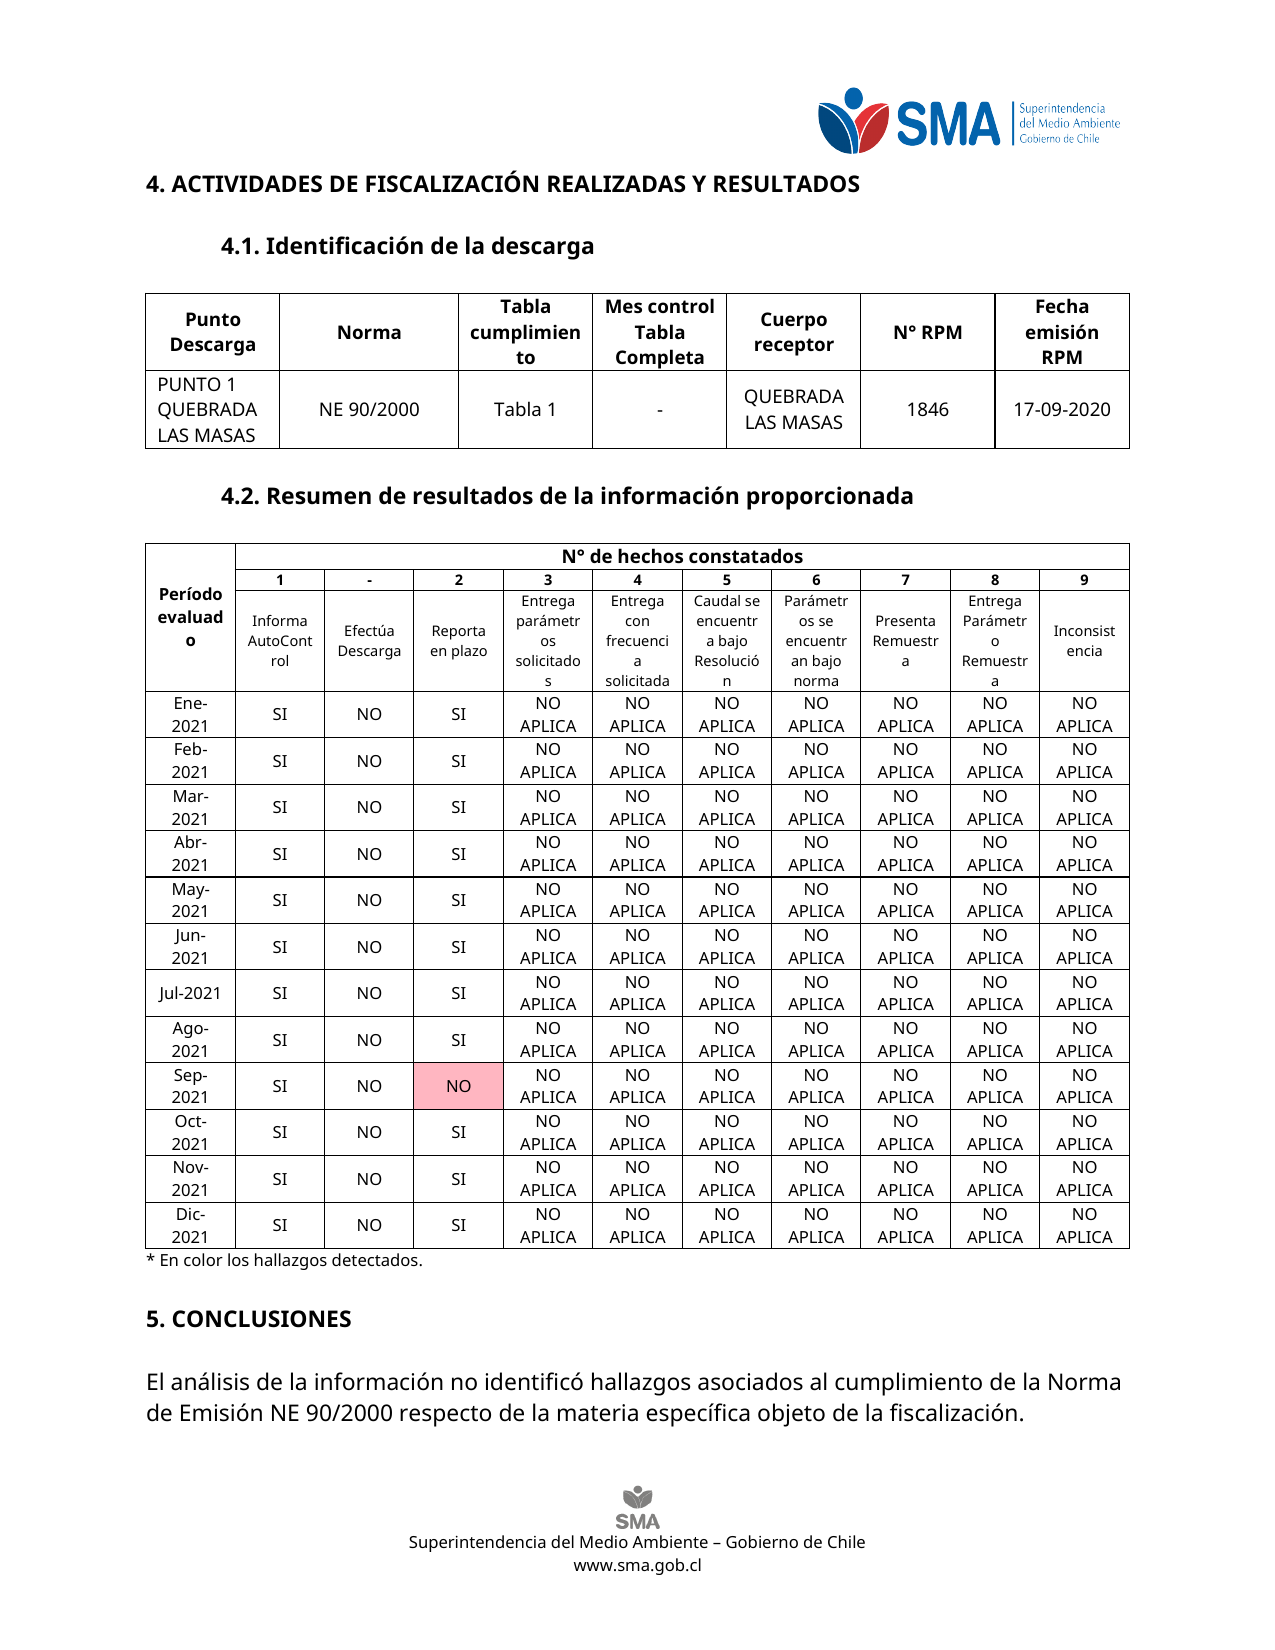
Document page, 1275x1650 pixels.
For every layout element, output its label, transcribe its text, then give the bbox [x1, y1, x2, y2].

table_cell NO APLICA [951, 1110, 1039, 1155]
table_cell NO APLICA [772, 1110, 860, 1155]
table_cell NO APLICA [593, 1017, 682, 1062]
table_cell Nov-2021 [146, 1156, 235, 1202]
table_cell May-2021 [146, 878, 235, 923]
table_cell 17-09-2020 [996, 371, 1129, 448]
table_cell NO APLICA [504, 1203, 592, 1248]
table_cell NO [325, 1203, 413, 1248]
table_cell NO APLICA [1040, 831, 1129, 876]
table_cell NO APLICA [593, 738, 682, 783]
table_cell NE 90/2000 [280, 371, 458, 448]
table_cell 1 [236, 570, 324, 590]
table_cell NO [325, 924, 413, 969]
table_cell SI [414, 878, 503, 923]
table_cell Presenta Remuestra [861, 591, 950, 691]
table_cell NO APLICA [593, 1156, 682, 1202]
table_cell NO APLICA [504, 924, 592, 969]
text 5. CONCLUSIONES [146, 1303, 1129, 1366]
table_cell NO APLICA [772, 1203, 860, 1248]
table_cell NO APLICA [861, 738, 950, 783]
table_cell NO APLICA [951, 831, 1039, 876]
text El análisis de la información no identificó hallazgos asociados al cumplimiento de la Norma de Emisión NE 90/2000 respecto de la materia específica objeto de la fiscalización. [146, 1366, 1129, 1428]
table_cell NO APLICA [861, 692, 950, 737]
table_cell NO APLICA [504, 785, 592, 830]
table_cell NO APLICA [861, 1203, 950, 1248]
table_cell NO APLICA [772, 692, 860, 737]
table_cell NO APLICA [1040, 970, 1129, 1016]
table_cell NO APLICA [861, 878, 950, 923]
table_cell NO APLICA [683, 831, 771, 876]
table_cell SI [414, 924, 503, 969]
table_cell NO APLICA [861, 785, 950, 830]
table_cell SI [414, 831, 503, 876]
table_cell NO [325, 878, 413, 923]
table_cell NO [325, 970, 413, 1016]
table_cell SI [414, 970, 503, 1016]
table_cell SI [414, 785, 503, 830]
table_cell 3 [504, 570, 592, 590]
table_cell Caudal se encuentra bajo Resolución [683, 591, 771, 691]
table_cell NO APLICA [1040, 1203, 1129, 1248]
table_cell QUEBRADA LAS MASAS [727, 371, 860, 448]
table_cell NO [325, 692, 413, 737]
table_cell NO APLICA [861, 1156, 950, 1202]
table_cell Mar-2021 [146, 785, 235, 830]
table_cell NO APLICA [1040, 1156, 1129, 1202]
table_cell Ene-2021 [146, 692, 235, 737]
table_header Fecha emisión RPM [996, 294, 1129, 370]
table_cell NO APLICA [683, 1063, 771, 1109]
table_cell NO APLICA [951, 738, 1039, 783]
table_cell NO APLICA [683, 1156, 771, 1202]
table_cell Efectúa Descarga [325, 591, 413, 691]
table_cell NO APLICA [772, 1063, 860, 1109]
table_cell SI [236, 1063, 324, 1109]
table_cell Oct-2021 [146, 1110, 235, 1155]
table_header Tabla cumplimiento [459, 294, 592, 370]
table_cell NO APLICA [504, 1063, 592, 1109]
table_cell NO APLICA [1040, 1110, 1129, 1155]
table_cell NO APLICA [772, 1017, 860, 1062]
table_cell NO APLICA [683, 785, 771, 830]
table_cell SI [236, 924, 324, 969]
table_cell NO APLICA [1040, 1063, 1129, 1109]
table_cell NO APLICA [1040, 785, 1129, 830]
table_header Mes control Tabla Completa [593, 294, 726, 370]
table_cell NO APLICA [951, 1063, 1039, 1109]
text * En color los hallazgos detectados. [146, 1249, 1129, 1303]
table_cell 1846 [861, 371, 994, 448]
table_cell NO [325, 738, 413, 783]
table_cell NO APLICA [861, 1017, 950, 1062]
table_cell NO APLICA [772, 878, 860, 923]
table_cell NO APLICA [683, 1203, 771, 1248]
table_cell - [593, 371, 726, 448]
table_cell NO APLICA [1040, 1017, 1129, 1062]
table_cell NO APLICA [593, 1063, 682, 1109]
table_cell NO APLICA [861, 1110, 950, 1155]
table_cell Dic-2021 [146, 1203, 235, 1248]
table_cell NO APLICA [1040, 924, 1129, 969]
table_cell SI [414, 1017, 503, 1062]
table_cell 9 [1040, 570, 1129, 590]
text 4.1. Identificación de la descarga [146, 230, 1129, 292]
table_cell NO APLICA [593, 831, 682, 876]
table_cell SI [236, 970, 324, 1016]
table_cell 8 [951, 570, 1039, 590]
table_header Punto Descarga [146, 294, 279, 370]
table_cell NO APLICA [861, 924, 950, 969]
table_cell SI [236, 831, 324, 876]
table_cell Parámetros se encuentran bajo norma [772, 591, 860, 691]
table_cell NO APLICA [683, 692, 771, 737]
table_cell NO APLICA [772, 924, 860, 969]
table_cell NO [325, 1017, 413, 1062]
table_cell SI [414, 738, 503, 783]
table_cell SI [236, 1156, 324, 1202]
table_cell Reporta en plazo [414, 591, 503, 691]
table_cell Entrega con frecuencia solicitada [593, 591, 682, 691]
table_cell NO APLICA [951, 924, 1039, 969]
table_cell NO APLICA [772, 970, 860, 1016]
table_cell SI [236, 1017, 324, 1062]
table_cell NO APLICA [683, 1110, 771, 1155]
table_header Cuerpo receptor [727, 294, 860, 370]
table_cell Inconsistencia [1040, 591, 1129, 691]
table_cell PUNTO 1 QUEBRADA LAS MASAS [146, 371, 279, 448]
table_cell NO APLICA [772, 738, 860, 783]
table_header N° de hechos constatados [236, 544, 1129, 569]
picture [614, 1483, 661, 1531]
table_cell NO APLICA [504, 831, 592, 876]
table_cell Sep-2021 [146, 1063, 235, 1109]
table_cell NO [414, 1063, 503, 1109]
table_cell NO APLICA [951, 1203, 1039, 1248]
table_cell NO APLICA [593, 1203, 682, 1248]
table_cell SI [236, 785, 324, 830]
table_cell Jul-2021 [146, 970, 235, 1016]
table_cell Feb-2021 [146, 738, 235, 783]
table_cell NO APLICA [861, 970, 950, 1016]
table_cell NO APLICA [504, 738, 592, 783]
table_cell NO APLICA [1040, 738, 1129, 783]
table_cell NO APLICA [951, 970, 1039, 1016]
table_cell NO APLICA [504, 878, 592, 923]
table_cell NO [325, 1063, 413, 1109]
table_cell 2 [414, 570, 503, 590]
table_cell NO APLICA [593, 785, 682, 830]
table_cell SI [236, 1203, 324, 1248]
table_cell SI [414, 1203, 503, 1248]
table_cell NO APLICA [683, 924, 771, 969]
table_cell NO APLICA [951, 692, 1039, 737]
table_cell NO APLICA [593, 878, 682, 923]
text 4.2. Resumen de resultados de la información proporcionada [146, 480, 1129, 542]
table_cell NO APLICA [504, 970, 592, 1016]
table_cell NO APLICA [951, 878, 1039, 923]
table_cell NO APLICA [504, 1110, 592, 1155]
table_cell Informa AutoControl [236, 591, 324, 691]
table_cell NO APLICA [683, 878, 771, 923]
table_cell NO APLICA [772, 831, 860, 876]
table_cell NO [325, 1110, 413, 1155]
table_cell NO APLICA [772, 785, 860, 830]
table_cell NO APLICA [861, 831, 950, 876]
table_cell Tabla 1 [459, 371, 592, 448]
table_cell NO APLICA [951, 1156, 1039, 1202]
table_cell SI [236, 1110, 324, 1155]
table_cell NO APLICA [593, 970, 682, 1016]
table_cell NO APLICA [1040, 692, 1129, 737]
table_cell 6 [772, 570, 860, 590]
table_header Período evaluado [146, 544, 235, 691]
table_cell NO APLICA [1040, 878, 1129, 923]
table_cell SI [236, 878, 324, 923]
table_cell - [325, 570, 413, 590]
table_cell NO APLICA [504, 1017, 592, 1062]
table_cell NO APLICA [861, 1063, 950, 1109]
table_cell Abr-2021 [146, 831, 235, 876]
picture [808, 73, 1130, 168]
text 4. ACTIVIDADES DE FISCALIZACIÓN REALIZADAS Y RESULTADOS [146, 167, 1129, 230]
table_header Norma [280, 294, 458, 370]
table_cell NO [325, 831, 413, 876]
table_cell NO [325, 785, 413, 830]
table_cell SI [414, 1156, 503, 1202]
table_cell NO APLICA [593, 1110, 682, 1155]
table_cell Entrega parámetros solicitados [504, 591, 592, 691]
table_cell Jun-2021 [146, 924, 235, 969]
table_cell NO APLICA [951, 785, 1039, 830]
table_cell NO APLICA [951, 1017, 1039, 1062]
table_cell SI [236, 692, 324, 737]
table_cell NO APLICA [683, 1017, 771, 1062]
table_cell 7 [861, 570, 950, 590]
table_cell NO APLICA [504, 1156, 592, 1202]
table_cell SI [414, 1110, 503, 1155]
table_cell NO APLICA [683, 970, 771, 1016]
table_cell NO APLICA [504, 692, 592, 737]
table_cell NO APLICA [772, 1156, 860, 1202]
table_cell SI [236, 738, 324, 783]
table_cell SI [414, 692, 503, 737]
table_cell NO APLICA [593, 924, 682, 969]
table_cell Ago-2021 [146, 1017, 235, 1062]
table_cell 5 [683, 570, 771, 590]
table_header N° RPM [861, 294, 994, 370]
table_cell NO APLICA [683, 738, 771, 783]
table_cell NO APLICA [593, 692, 682, 737]
table_cell NO [325, 1156, 413, 1202]
table_cell 4 [593, 570, 682, 590]
table_cell Entrega Parámetro Remuestra [951, 591, 1039, 691]
